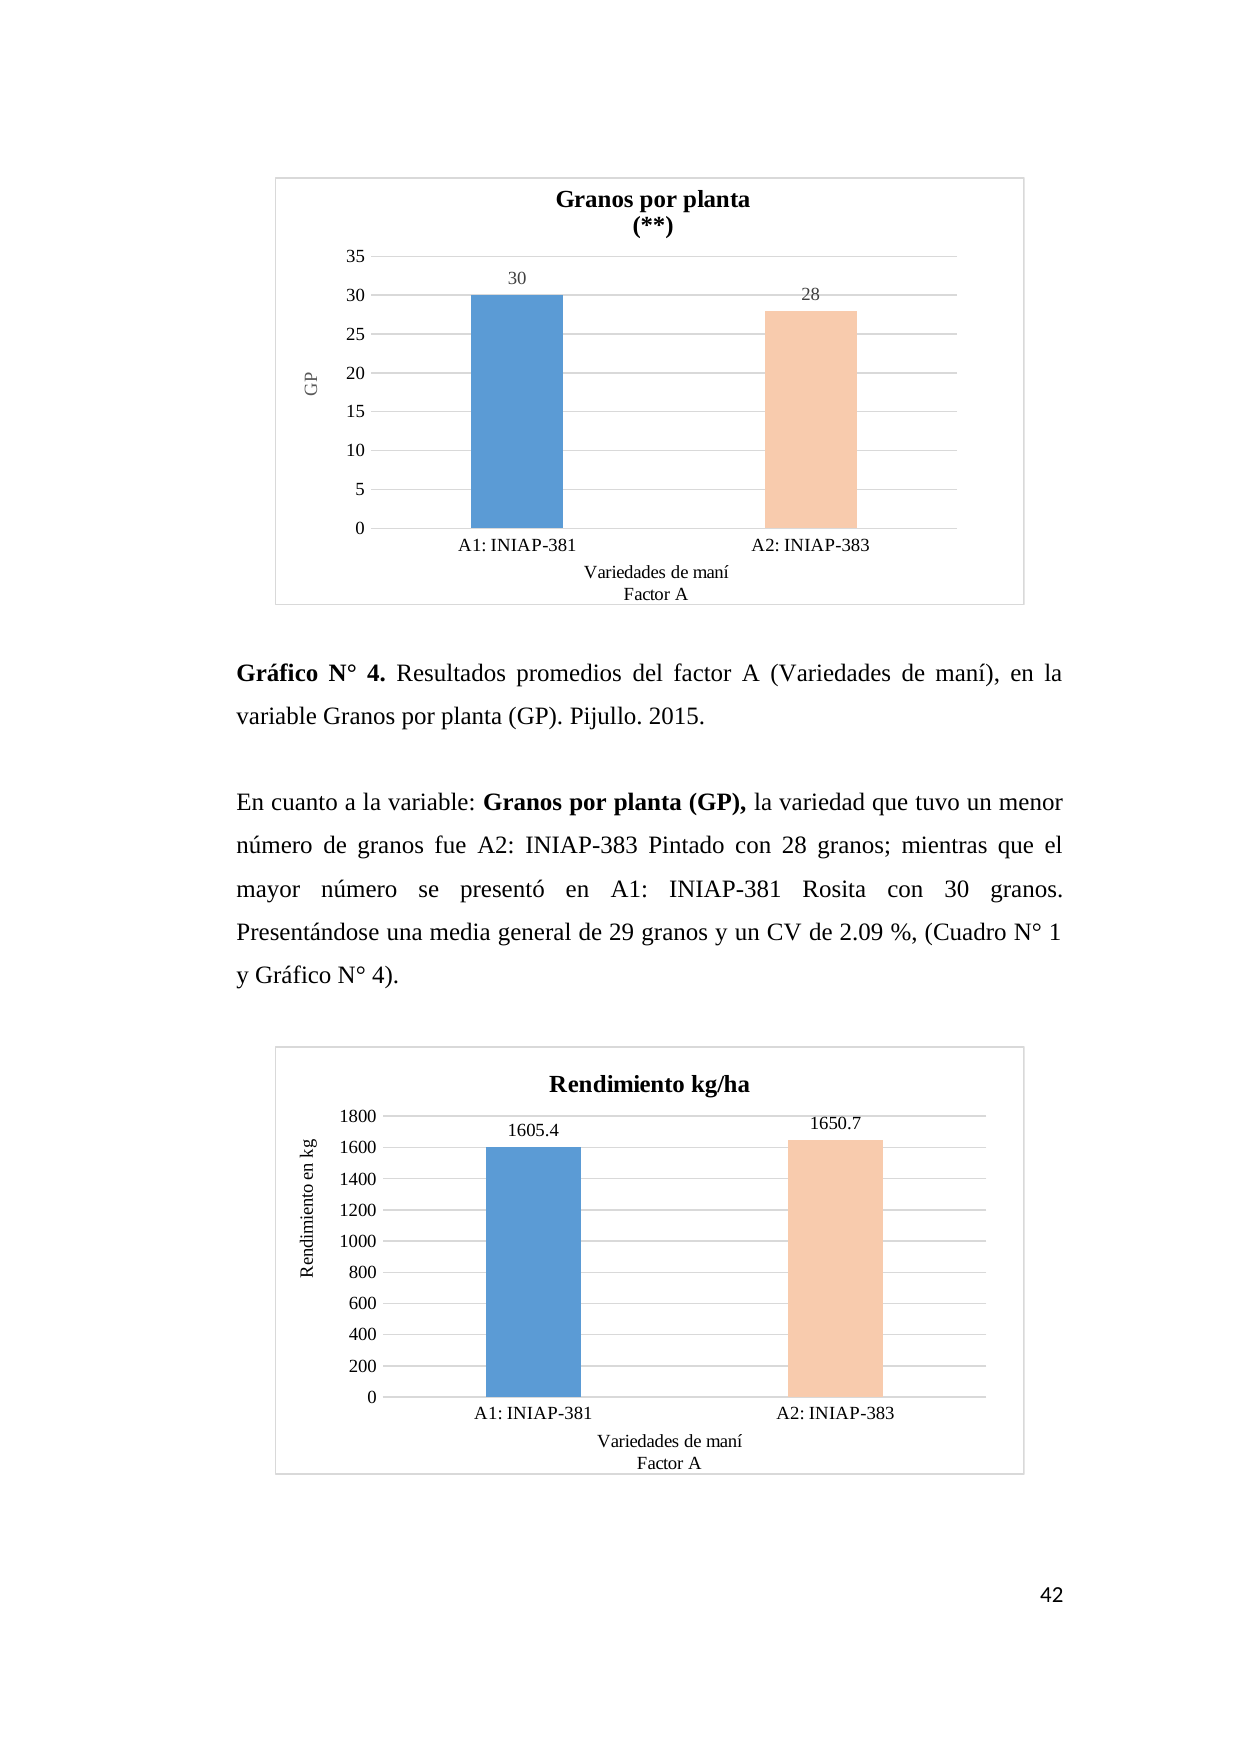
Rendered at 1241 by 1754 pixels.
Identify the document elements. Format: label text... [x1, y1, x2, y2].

text Gráfico N° 4. Resultados promedios del factor A (Variedades de maní), en la variable Granos por planta (GP). Pijullo. 2015. [236, 658, 1063, 730]
text En cuanto a la variable: Granos por planta (GP), la variedad que tuvo un menor número de granos fue A2: INIAP-383 Pintado con 28 granos; mientras que el mayor número se presentó en A1: INIAP-381 Rosita con 30 granos. Presentándose una media general de 29 granos y un CV de 2.09 %, (Cuadro N° 1 y Gráfico N° 4). [236, 787, 1063, 989]
